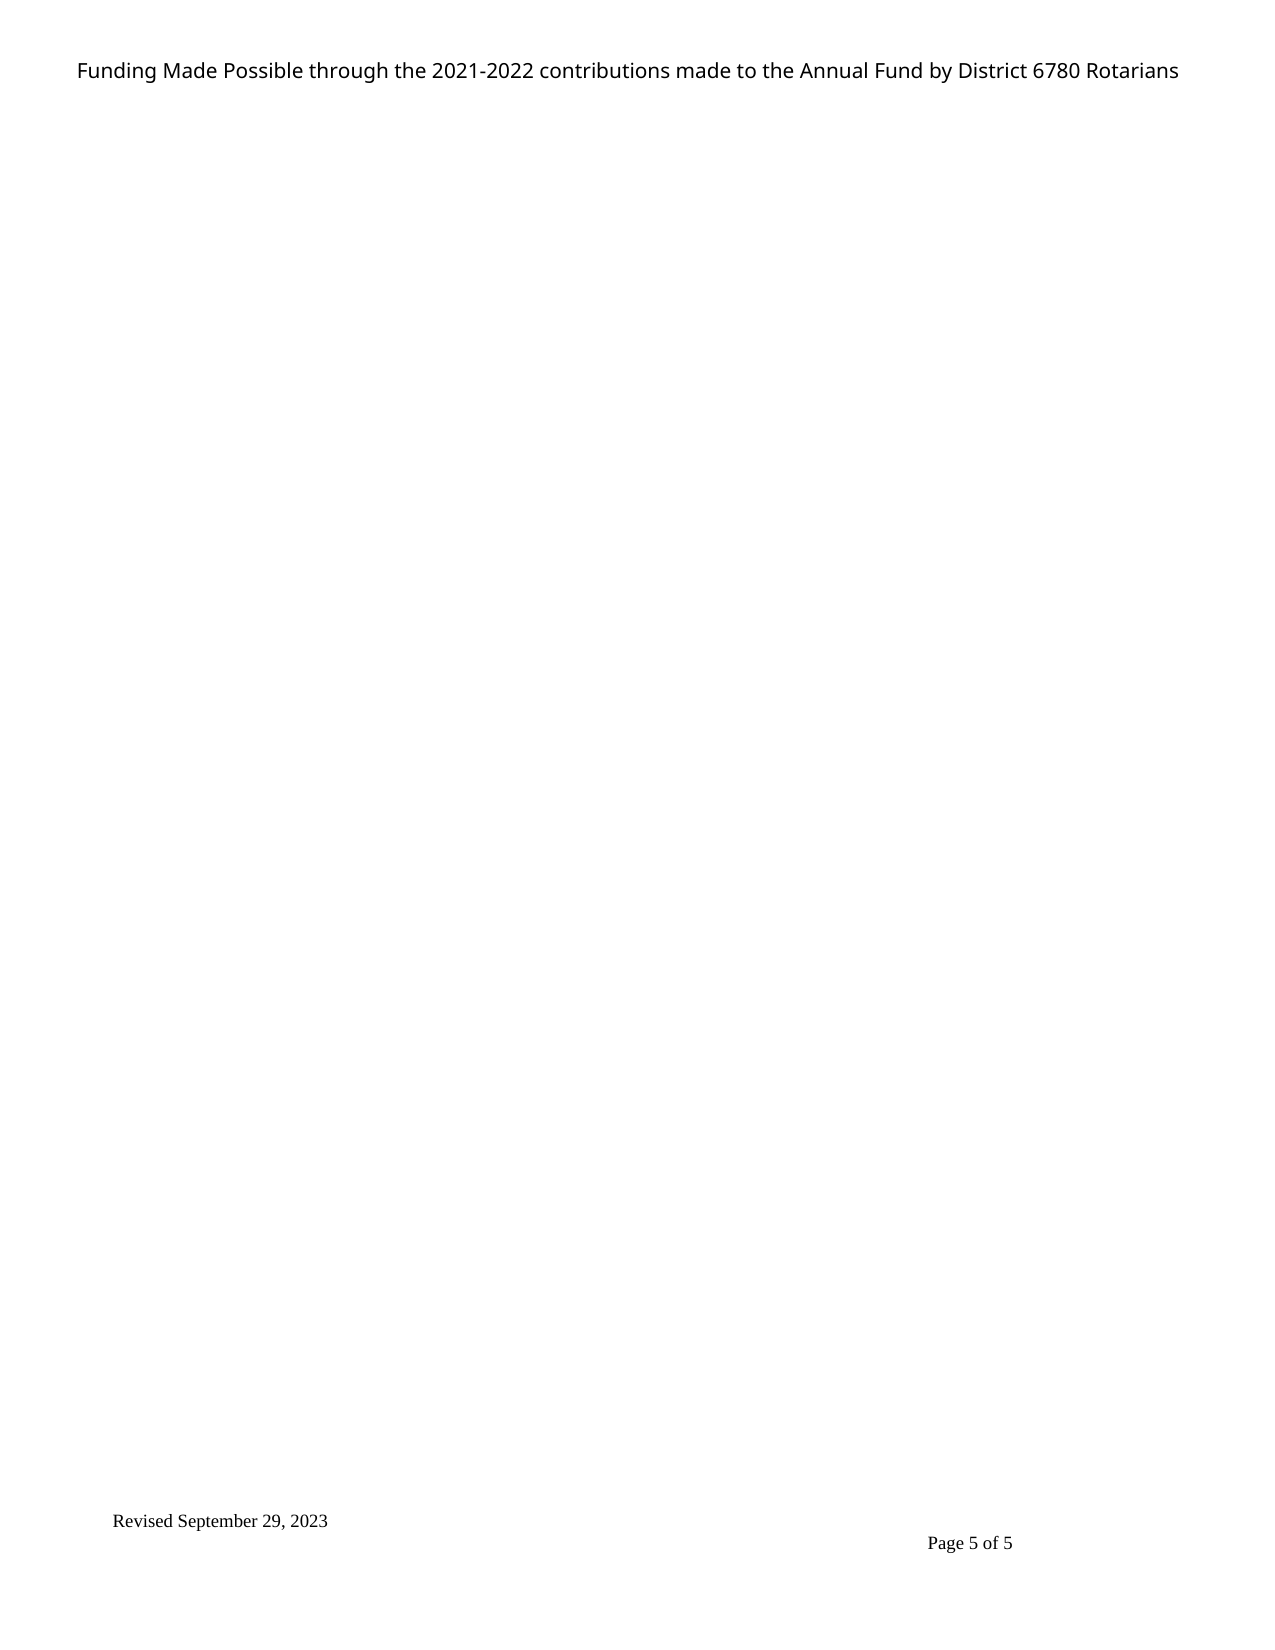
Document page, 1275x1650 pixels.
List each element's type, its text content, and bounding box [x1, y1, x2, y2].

text Funding Made Possible through the 2021-2022 contributions made to the Annual Fund by District 6780 Rotarians [37, 56, 1219, 85]
